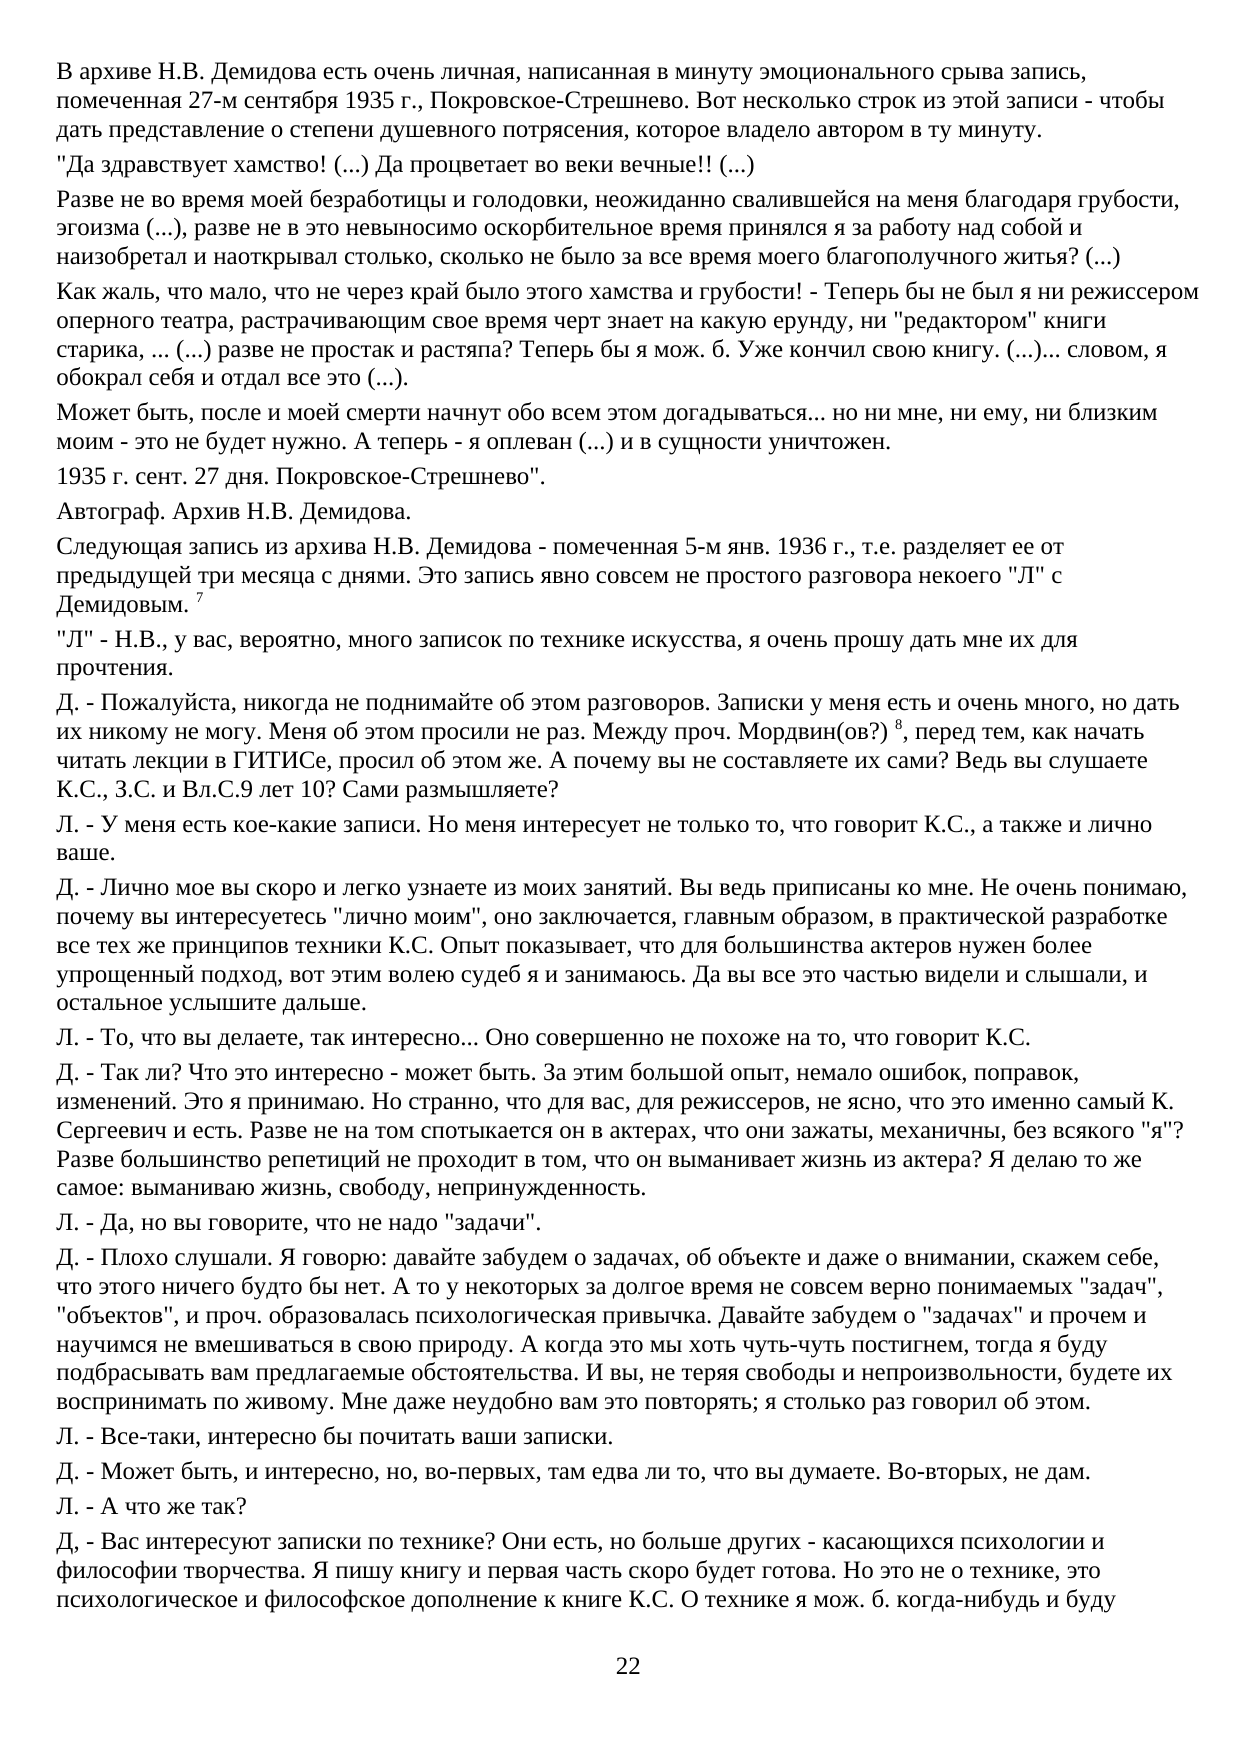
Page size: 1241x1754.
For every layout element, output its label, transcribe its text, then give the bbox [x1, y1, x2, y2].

text "Да здравствует хамство! (...) Да процветает во веки вечные!! (...) [56, 149, 1200, 177]
text "Л" - Н.В., у вас, вероятно, много записок по технике искусства, я очень прошу дать мне их для прочтения. [56, 624, 1200, 681]
text Д. - Плохо слушали. Я говорю: давайте забудем о задачах, об объекте и даже о внимании, скажем себе, что этого ничего будто бы нет. А то у некоторых за долгое время не совсем верно понимаемых "задач", "объектов", и проч. образовалась психологическая привычка. Давайте забудем о "задачах" и прочем и научимся не вмешиваться в свою природу. А когда это мы хоть чуть-чуть постигнем, тогда я буду подбрасывать вам предлагаемые обстоятельства. И вы, не теряя свободы и непроизвольности, будете их воспринимать по живому. Мне даже неудобно вам это повторять; я столько раз говорил об этом. [56, 1242, 1200, 1415]
text Д. - Лично мое вы скоро и легко узнаете из моих занятий. Вы ведь приписаны ко мне. Не очень понимаю, почему вы интересуетесь "лично моим", оно заключается, главным образом, в практической разработке все тех же принципов техники К.С. Опыт показывает, что для большинства актеров нужен более упрощенный подход, вот этим волею судеб я и занимаюсь. Да вы все это частью видели и слышали, и остальное услышите дальше. [56, 872, 1200, 1016]
text Автограф. Архив Н.В. Демидова. [56, 496, 1200, 525]
text Л. - Да, но вы говорите, что не надо "задачи". [56, 1207, 1200, 1236]
text 1935 г. сент. 27 дня. Покровское-Стрешнево". [56, 461, 1200, 490]
text Как жаль, что мало, что не через край было этого хамства и грубости! - Теперь бы не был я ни режиссером оперного театра, растрачивающим свое время черт знает на какую ерунду, ни "редактором" книги старика, ... (...) разве не простак и растяпа? Теперь бы я мож. б. Уже кончил свою книгу. (...)... словом, я обокрал себя и отдал все это (...). [56, 276, 1200, 391]
text Д. - Так ли? Что это интересно - может быть. За этим большой опыт, немало ошибок, поправок, изменений. Это я принимаю. Но странно, что для вас, для режиссеров, не ясно, что это именно самый К. Сергеевич и есть. Разве не на том спотыкается он в актерах, что они зажаты, механичны, без всякого "я"? Разве большинство репетиций не проходит в том, что он выманивает жизнь из актера? Я делаю то же самое: выманиваю жизнь, свободу, непринужденность. [56, 1057, 1200, 1201]
text Д. - Может быть, и интересно, но, во-первых, там едва ли то, что вы думаете. Во-вторых, не дам. [56, 1456, 1200, 1485]
text Д. - Пожалуйста, никогда не поднимайте об этом разговоров. Записки у меня есть и очень много, но дать их никому не могу. Меня об этом просили не раз. Между проч. Мордвин(ов?) 8, перед тем, как начать читать лекции в ГИТИСе, просил об этом же. А почему вы не составляете их сами? Ведь вы слушаете К.С., З.С. и Вл.С.9 лет 10? Сами размышляете? [56, 687, 1200, 802]
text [56, 1526, 1200, 1612]
text Л. - У меня есть кое-какие записи. Но меня интересует не только то, что говорит К.С., а также и лично ваше. [56, 809, 1200, 866]
text Л. - То, что вы делаете, так интересно... Оно совершенно не похоже на то, что говорит К.С. [56, 1022, 1200, 1051]
text Л. - Все-таки, интересно бы почитать ваши записки. [56, 1421, 1200, 1450]
text Л. - А что же так? [56, 1491, 1200, 1520]
text Разве не во время моей безработицы и голодовки, неожиданно свалившейся на меня благодаря грубости, эгоизма (...), разве не в это невыносимо оскорбительное время принялся я за работу над собой и наизобретал и наоткрывал столько, сколько не было за все время моего благополучного житья? (...) [56, 184, 1200, 270]
text Может быть, после и моей смерти начнут обо всем этом догадываться... но ни мне, ни ему, ни близким моим - это не будет нужно. А теперь - я оплеван (...) и в сущности уничтожен. [56, 397, 1200, 455]
text В архиве Н.В. Демидова есть очень личная, написанная в минуту эмоционального срыва запись, помеченная 27-м сентября 1935 г., Покровское-Стрешнево. Вот несколько строк из этой записи - чтобы дать представление о степени душевного потрясения, которое владело автором в ту минуту. [56, 56, 1200, 142]
text Следующая запись из архива Н.В. Демидова - помеченная 5-м янв. 1936 г., т.е. разделяет ее от предыдущей три месяца с днями. Это запись явно совсем не простого разговора некоего "Л" с Демидовым. 7 [56, 531, 1200, 617]
